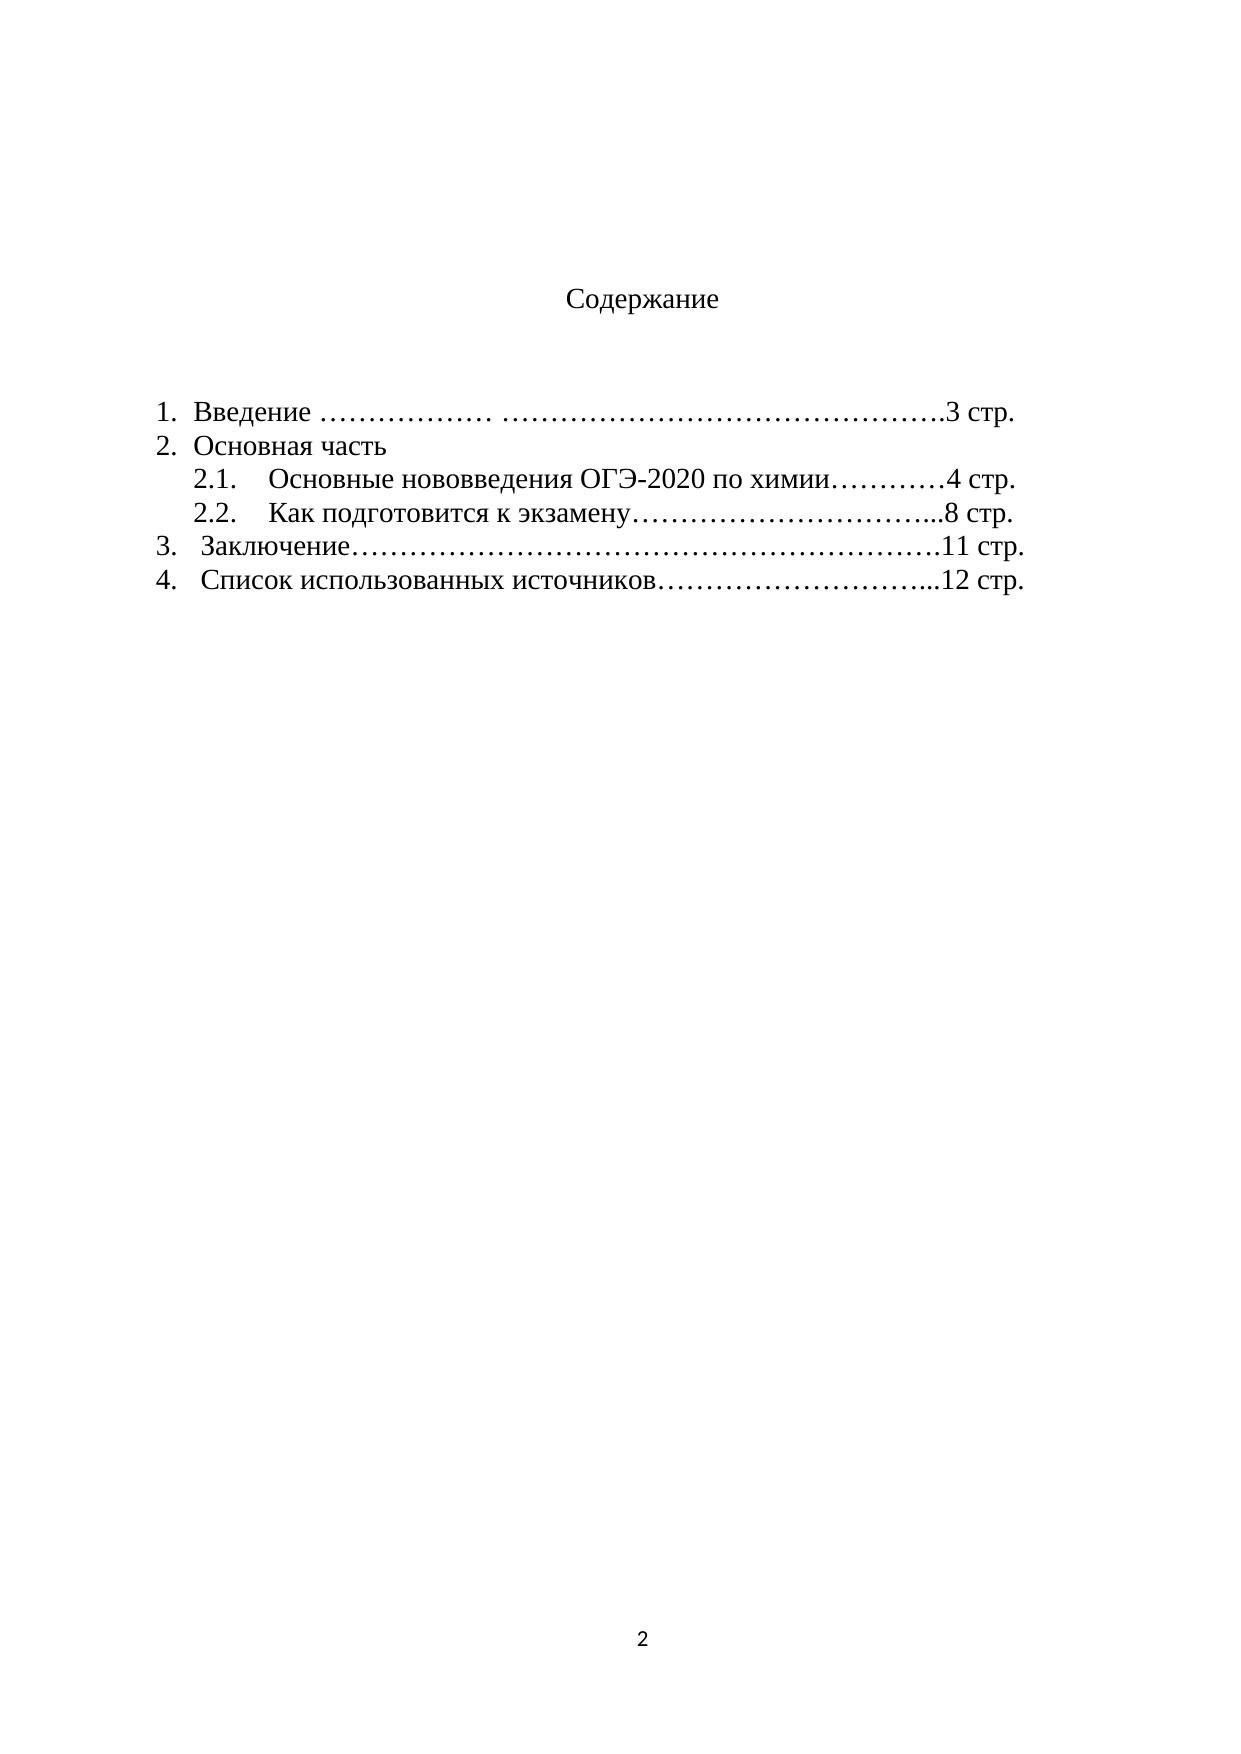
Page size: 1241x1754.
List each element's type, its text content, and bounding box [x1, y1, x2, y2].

list Заключение…………………………………………………….11 стр. [156, 528, 1167, 562]
text Содержание [118, 281, 1167, 315]
list Список использованных источников………………………...12 стр. [156, 562, 1167, 595]
list Основная часть [156, 428, 1167, 461]
list Введение ……………… ……………………………………….3 стр. [156, 394, 1167, 428]
list Основные нововведения ОГЭ-2020 по химии…………4 стр. [193, 461, 1167, 495]
list Как подготовится к экзамену…………………………...8 стр. [193, 495, 1167, 528]
